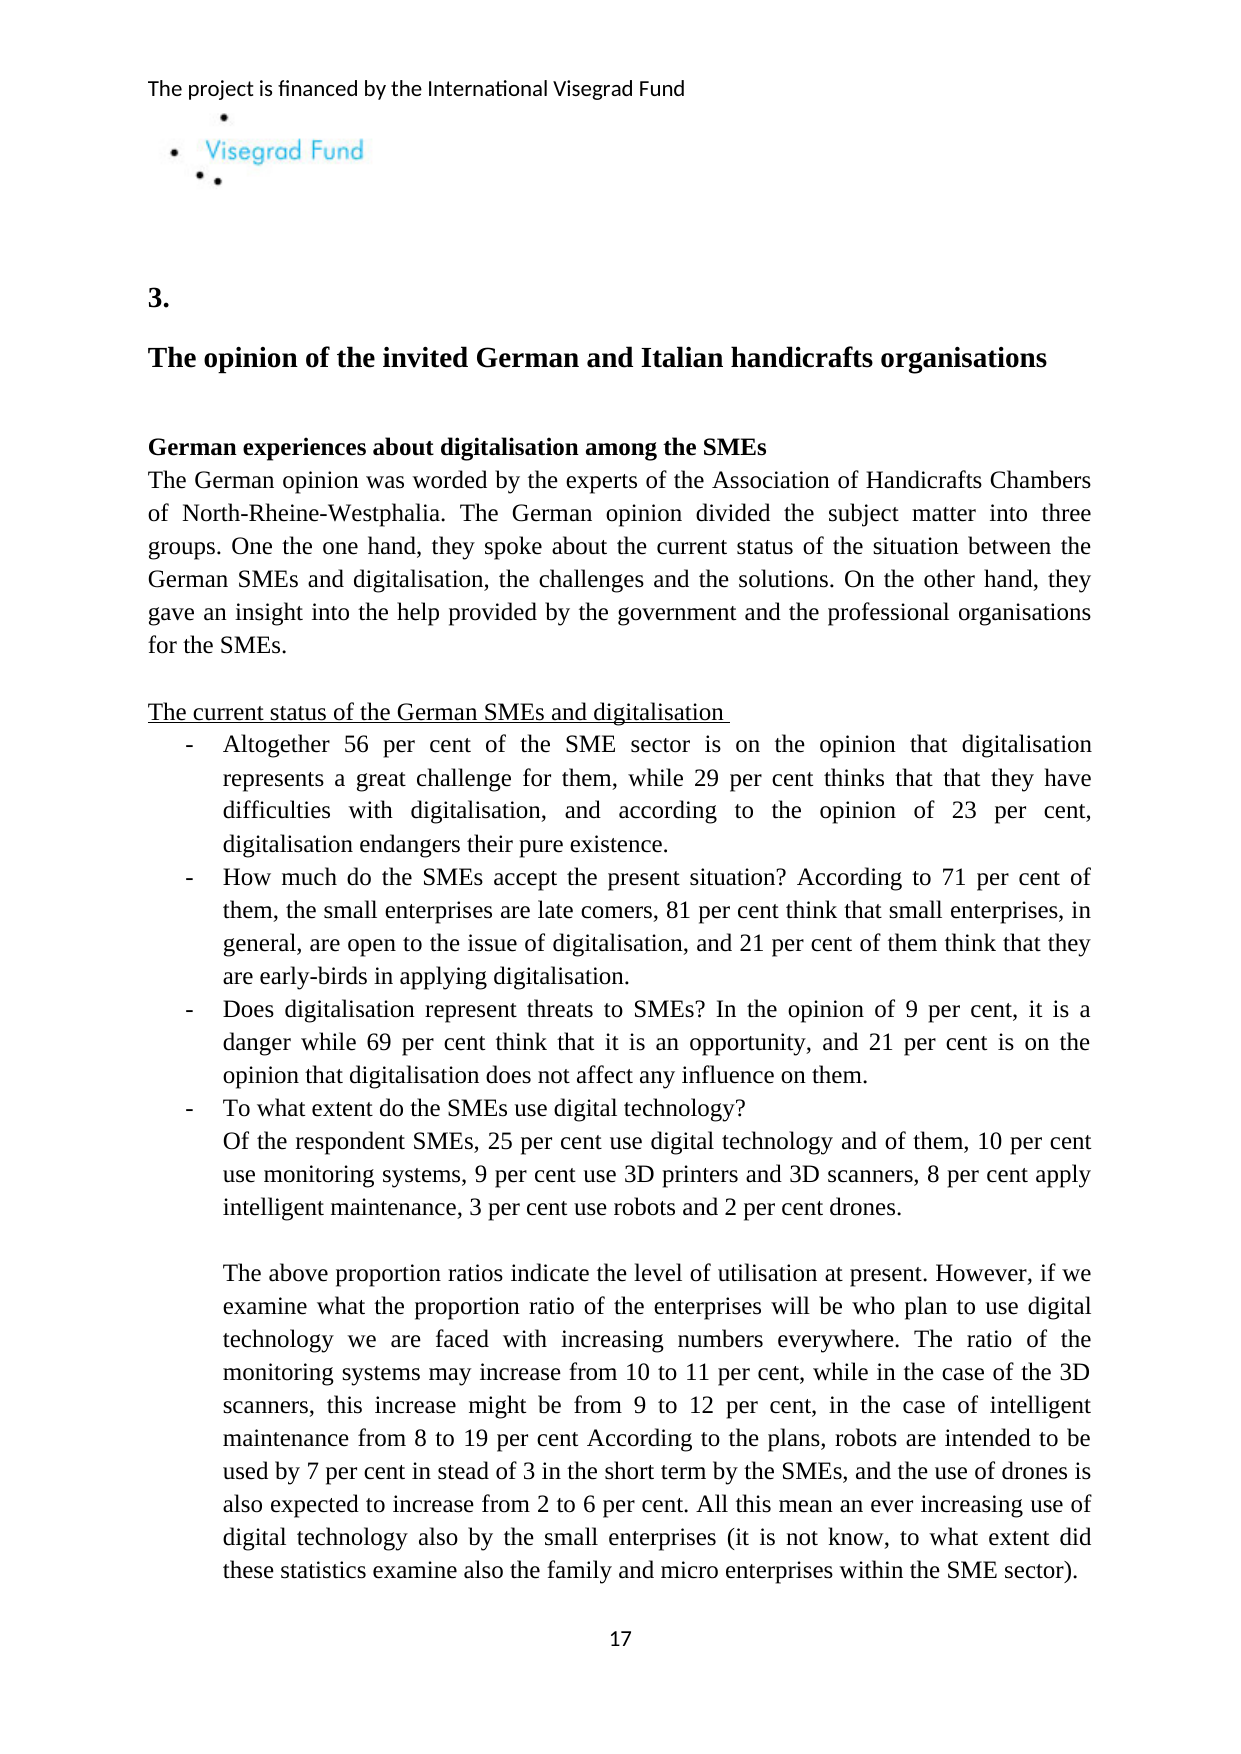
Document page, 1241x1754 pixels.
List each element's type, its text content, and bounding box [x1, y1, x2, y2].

list German experiences about digitalisation among the SMEs [148, 432, 1093, 461]
list The German opinion was worded by the experts of the Association of Handicrafts Chambers of North-Rheine-Westphalia. The German opinion divided the subject matter into three groups. One the one hand, they spoke about the current status of the situation between the German SMEs and digitalisation, the challenges and the solutions. On the other hand, they gave an insight into the help provided by the government and the professional organisations for the SMEs. [148, 465, 1093, 659]
list Does digitalisation represent threats to SMEs? In the opinion of 9 per cent, it is a danger while 69 per cent think that it is an opportunity, and 21 per cent is on the opinion that digitalisation does not affect any influence on them. [185, 994, 1093, 1088]
list Altogether 56 per cent of the SME sector is on the opinion that digitalisation represents a great challenge for them, while 29 per cent thinks that that they have difficulties with digitalisation, and according to the opinion of 23 per cent, digitalisation endangers their pure existence. [185, 729, 1093, 857]
text The opinion of the invited German and Italian handicrafts organisations [148, 340, 1093, 373]
list The above proportion ratios indicate the level of utilisation at present. However, if we examine what the proportion ratio of the enterprises will be who plan to use digital technology we are faced with increasing numbers everywhere. The ratio of the monitoring systems may increase from 10 to 11 per cent, while in the case of the 3D scanners, this increase might be from 9 to 12 per cent, in the case of intelligent maintenance from 8 to 19 per cent According to the plans, robots are intended to be used by 7 per cent in stead of 3 in the short term by the SMEs, and the use of drones is also expected to increase from 2 to 6 per cent. All this mean an ever increasing use of digital technology also by the small enterprises (it is not know, to what extent did these statistics examine also the family and micro enterprises within the SME sector). [223, 1258, 1093, 1584]
list Of the respondent SMEs, 25 per cent use digital technology and of them, 10 per cent use monitoring systems, 9 per cent use 3D printers and 3D scanners, 8 per cent apply intelligent maintenance, 3 per cent use robots and 2 per cent drones. [223, 1126, 1093, 1221]
list The current status of the German SMEs and digitalisation [148, 697, 1093, 725]
text 3. [148, 281, 1093, 314]
picture [147, 101, 382, 199]
list To what extent do the SMEs use digital technology? [185, 1093, 1093, 1122]
list How much do the SMEs accept the present situation? According to 71 per cent of them, the small enterprises are late comers, 81 per cent think that small enterprises, in general, are open to the issue of digitalisation, and 21 per cent of them think that they are early-birds in applying digitalisation. [185, 862, 1093, 989]
